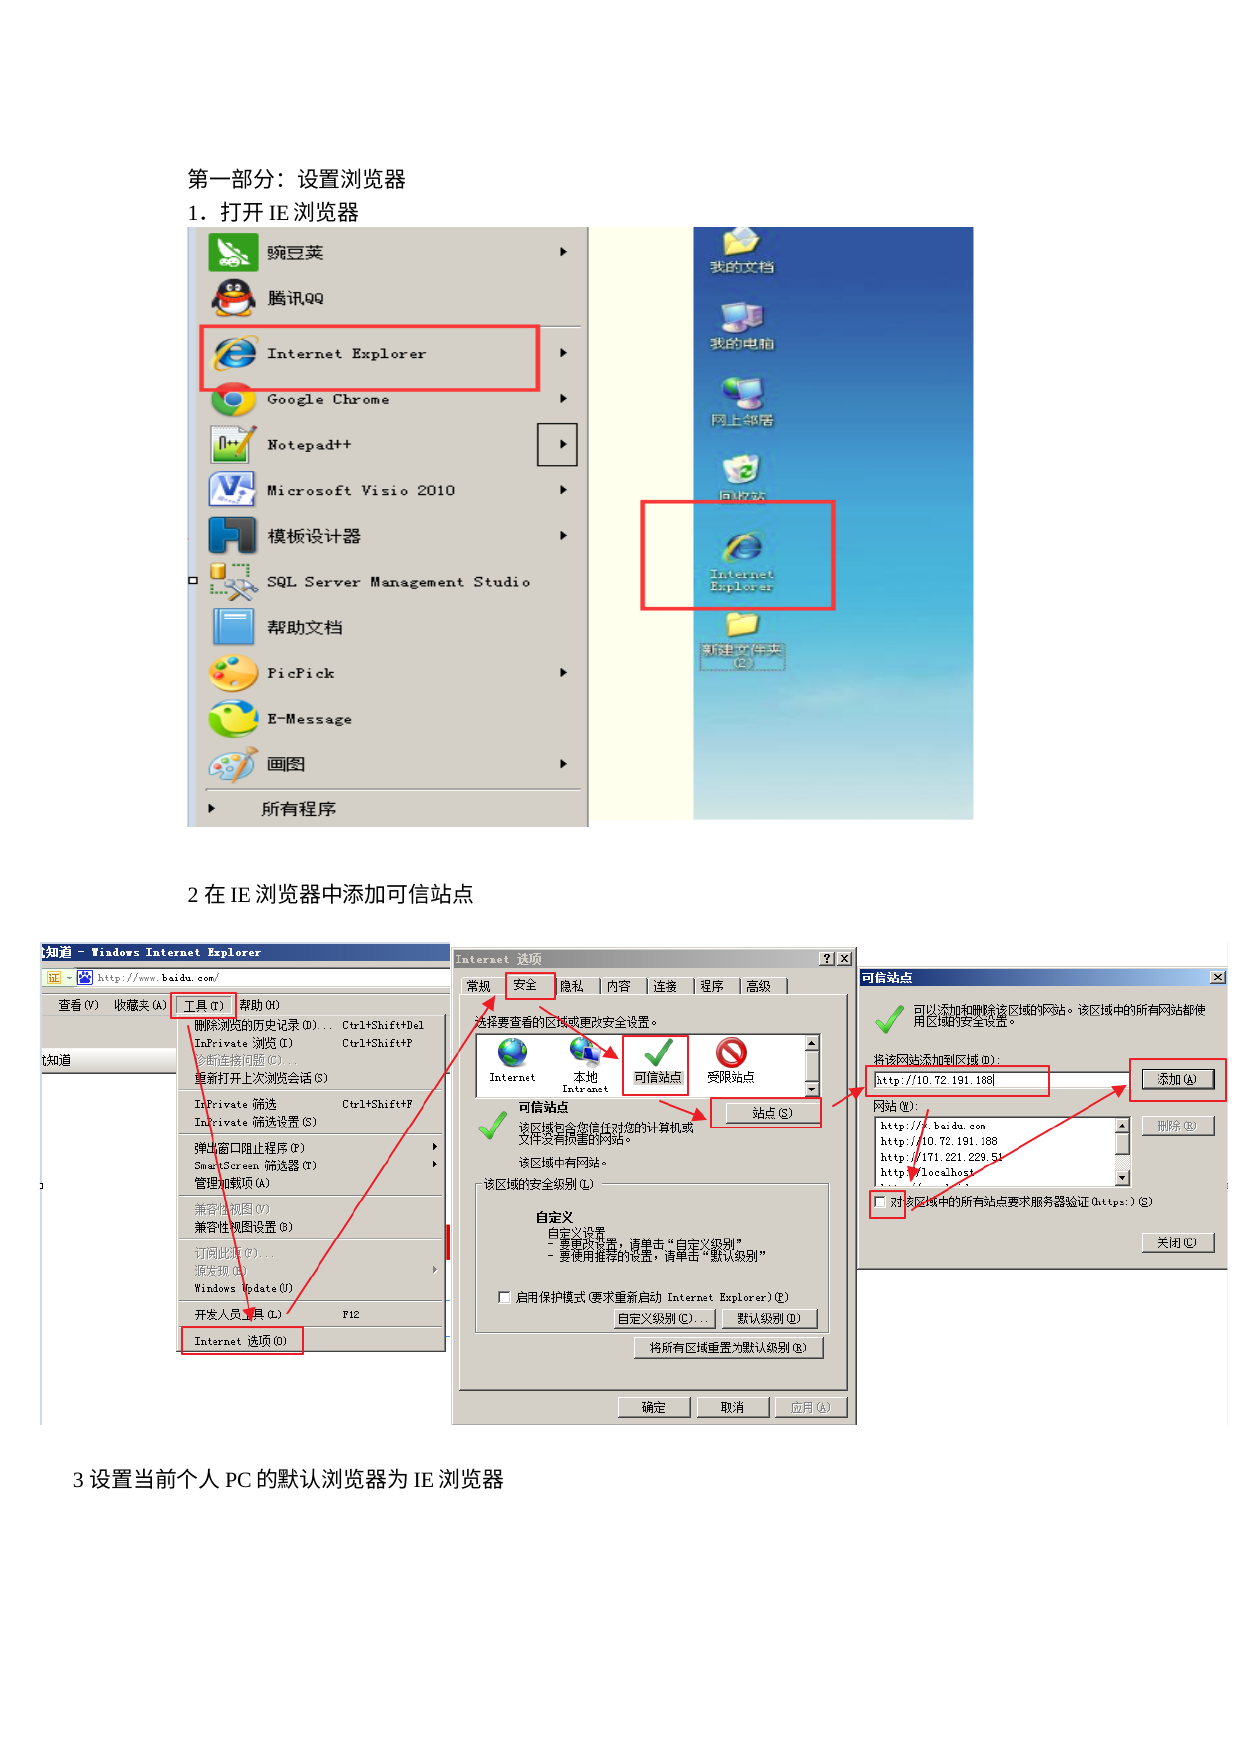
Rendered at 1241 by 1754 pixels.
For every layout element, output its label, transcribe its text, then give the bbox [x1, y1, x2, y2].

text 1．打开IE浏览器 [187, 194, 1053, 227]
picture [187, 227, 980, 827]
picture [39, 942, 1228, 1425]
text 2 在IE浏览器中添加可信站点 [187, 877, 1053, 909]
text 第一部分：设置浏览器 [187, 162, 1053, 194]
text 3 设置当前个人PC的默认浏览器为IE浏览器 [40, 1462, 1053, 1494]
